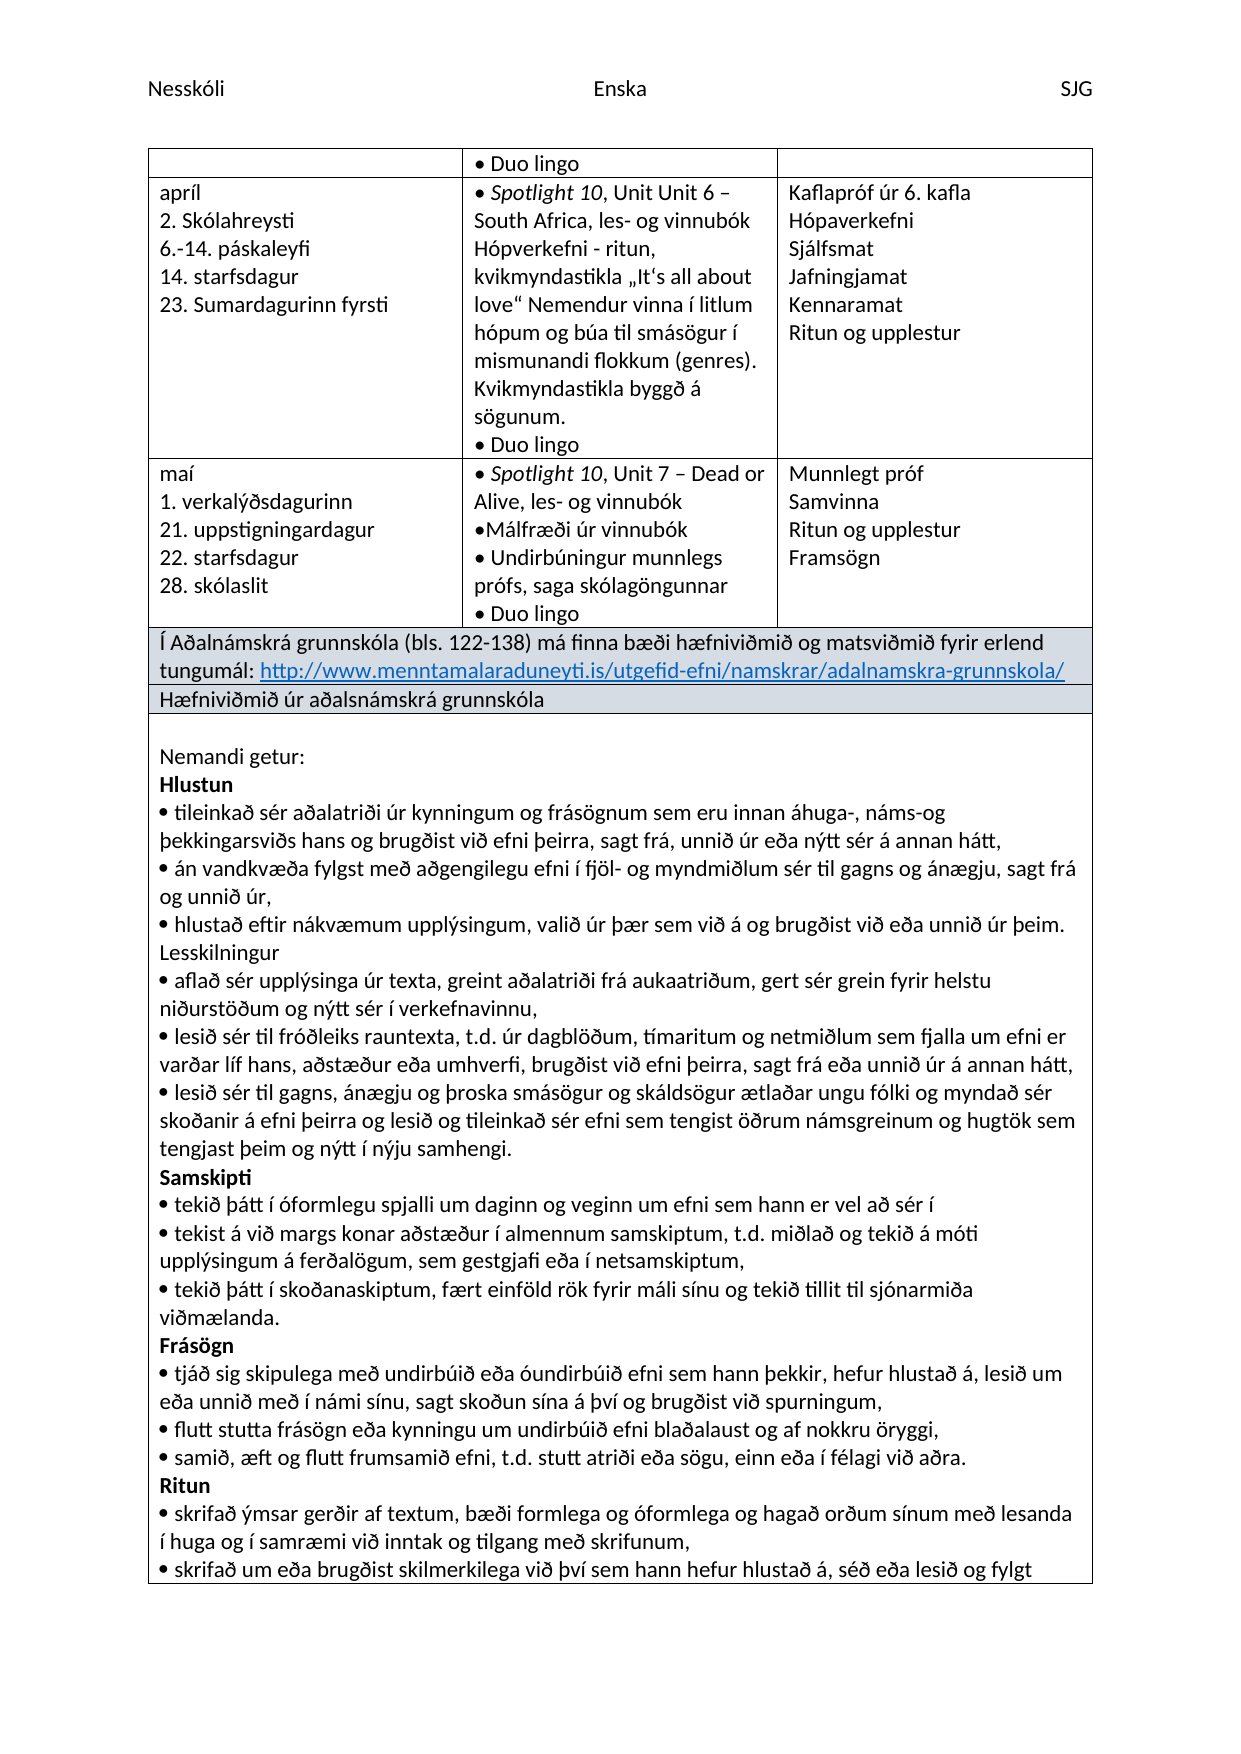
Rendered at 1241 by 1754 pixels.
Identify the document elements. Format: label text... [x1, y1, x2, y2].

table_cell Munnlegt próf Samvinna Ritun og upplestur Framsögn [778, 459, 1092, 627]
table_cell • Spotlight 10, Unit Unit 6 – South Africa, les- og vinnubók Hópverkefni - ritun, kvikmyndastikla „It‘s all about love“ Nemendur vinna í litlum hópum og búa til smásögur í mismunandi flokkum (genres). Kvikmyndastikla byggð á sögunum. • Duo lingo [463, 178, 777, 458]
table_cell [778, 149, 1092, 177]
table_cell Hæfniviðmið úr aðalsnámskrá grunnskóla [149, 685, 1092, 713]
table_cell apríl 2. Skólahreysti 6.-14. páskaleyfi 14. starfsdagur 23. Sumardagurinn fyrsti [149, 178, 462, 458]
table_cell Í Aðalnámskrá grunnskóla (bls. 122-138) má finna bæði hæfniviðmið og matsviðmið fyrir erlend tungumál: http://www.menntamalaraduneyti.is/utgefid-efni/namskrar/adalnamskra-grunnskola/ [149, 628, 1092, 684]
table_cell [463, 149, 777, 177]
table_cell Kaflapróf úr 6. kafla Hópaverkefni Sjálfsmat Jafningjamat Kennaramat Ritun og upplestur [778, 178, 1092, 458]
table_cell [149, 149, 462, 177]
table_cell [149, 714, 1092, 1583]
table_cell maí 1. verkalýðsdagurinn 21. uppstigningardagur 22. starfsdagur 28. skólaslit [149, 459, 462, 627]
table_cell • Spotlight 10, Unit 7 – Dead or Alive, les- og vinnubók •Málfræði úr vinnubók • Undirbúningur munnlegs prófs, saga skólagöngunnar • Duo lingo [463, 459, 777, 627]
